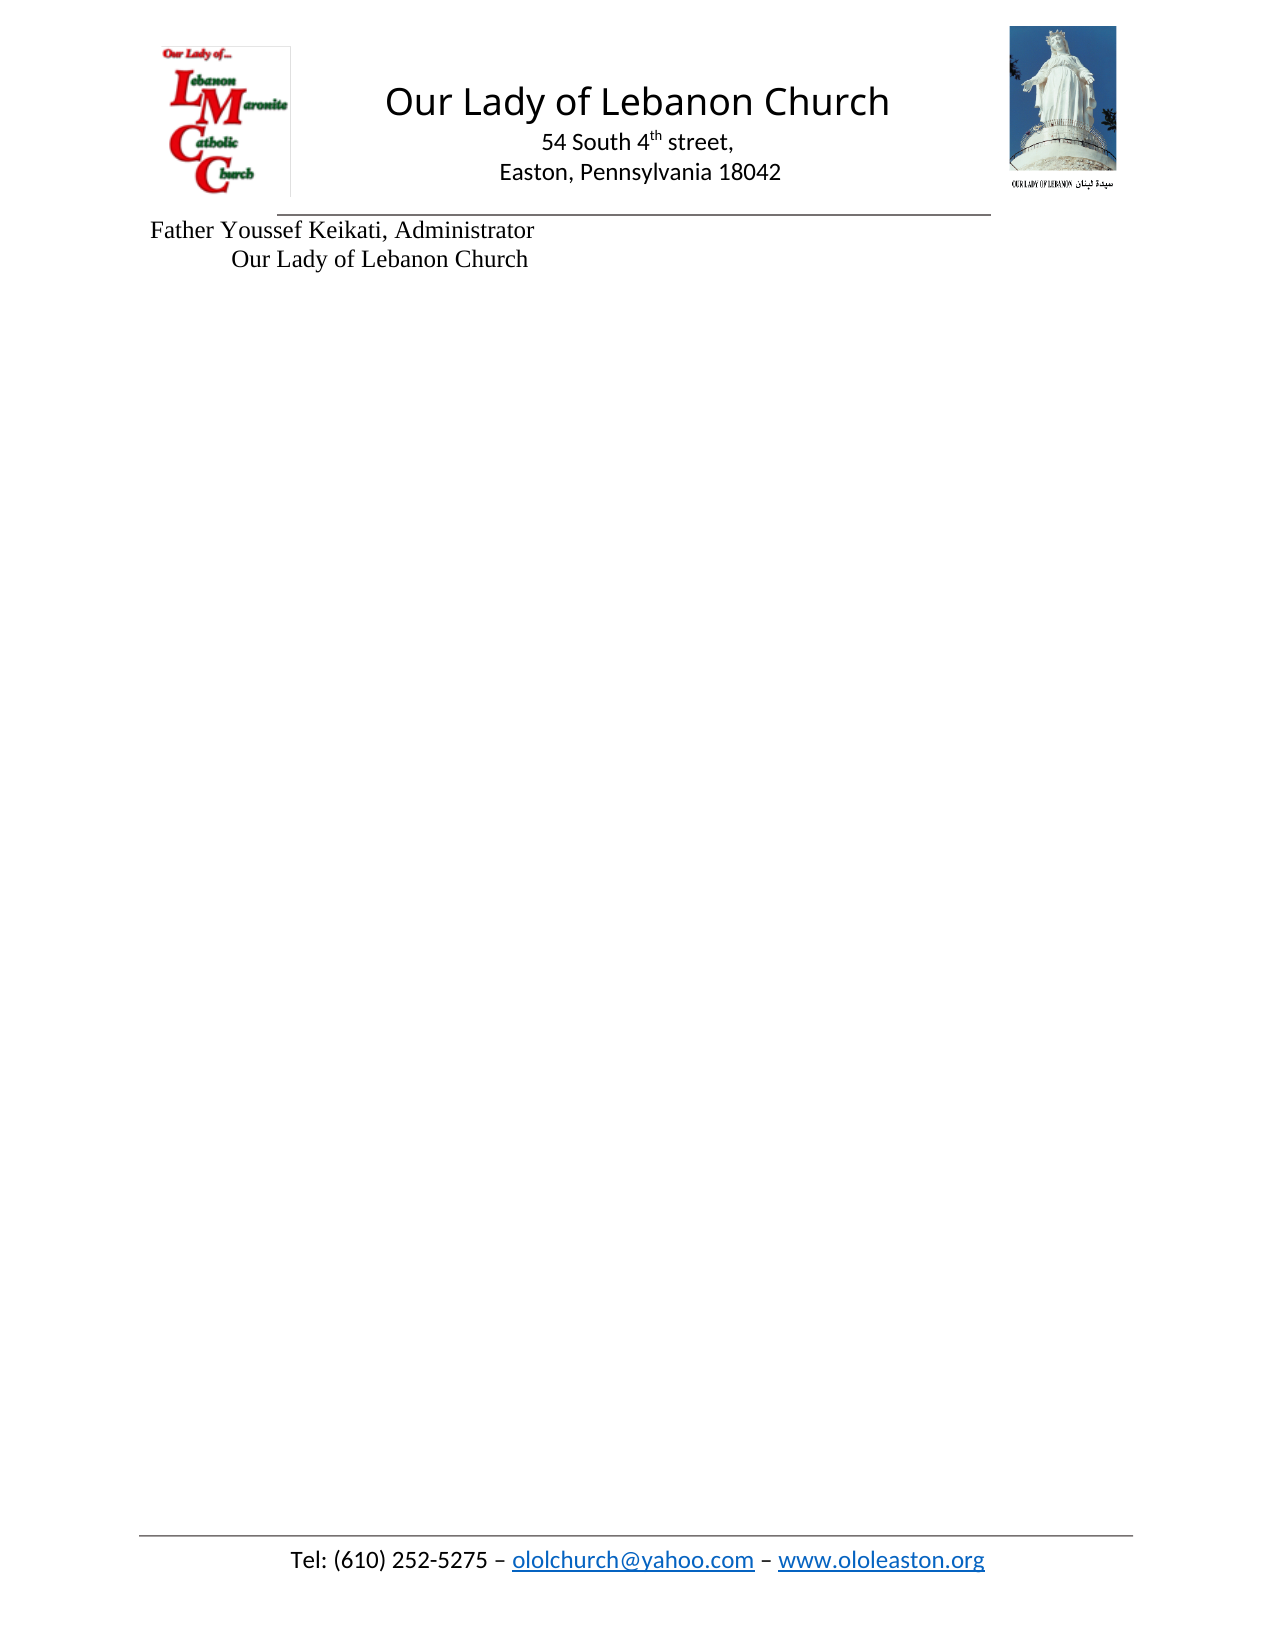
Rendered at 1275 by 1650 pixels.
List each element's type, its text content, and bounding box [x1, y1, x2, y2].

text Father Youssef Keikati, Administrator Our Lady of Lebanon Church [150, 215, 1125, 273]
picture [161, 45, 292, 197]
picture [1009, 26, 1117, 198]
